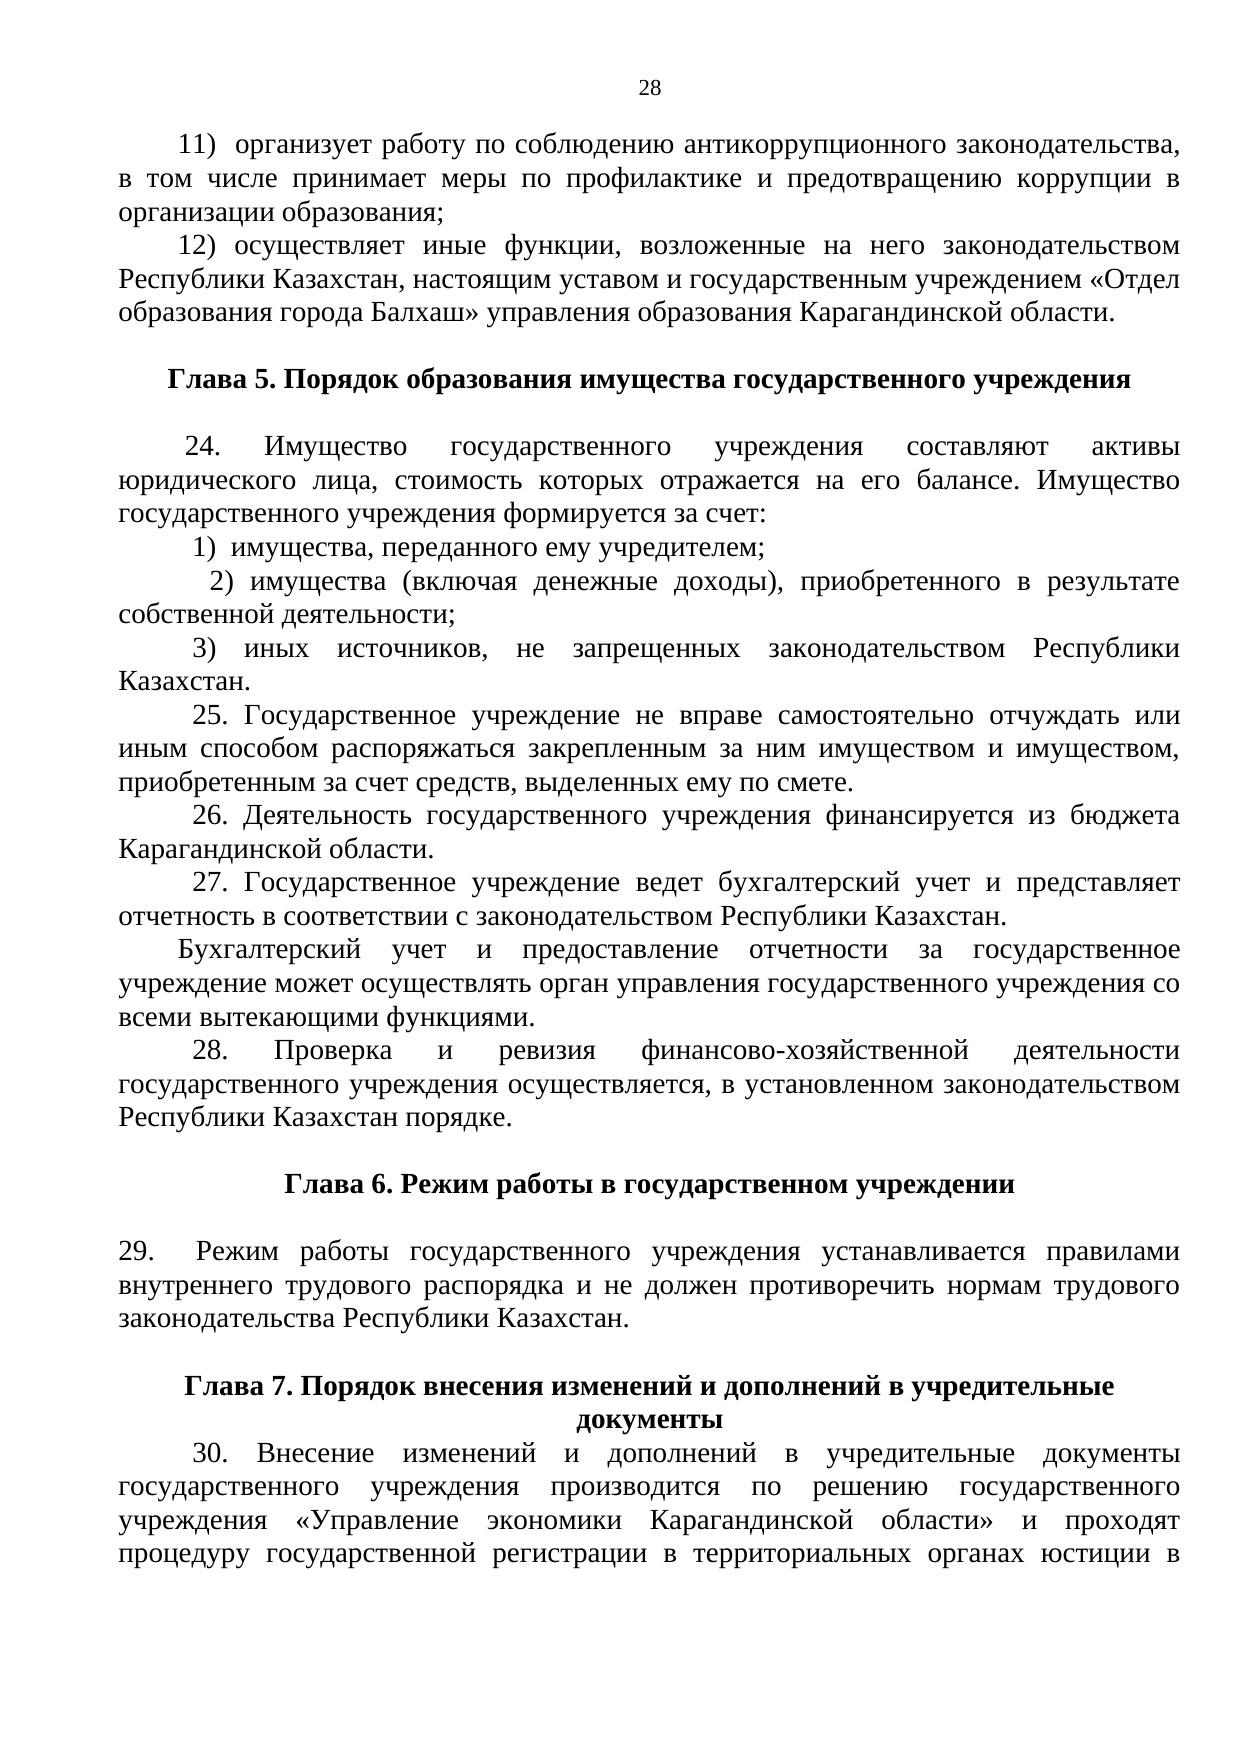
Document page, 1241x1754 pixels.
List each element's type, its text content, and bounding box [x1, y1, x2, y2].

text 3) иных источников, не запрещенных законодательством Республики Казахстан. [118, 630, 1181, 697]
text 28. Проверка и ревизия финансово-хозяйственной деятельности государственного учреждения осуществляется, в установленном законодательством Республики Казахстан порядке. [118, 1032, 1181, 1133]
text 11) организует работу по соблюдению антикоррупционного законодательства, в том числе принимает меры по профилактике и предотвращению коррупции в организации образования; [118, 127, 1181, 227]
text 2) имущества (включая денежные доходы), приобретенного в результате собственной деятельности; [118, 563, 1181, 630]
text Глава 6. Режим работы в государственном учреждении [118, 1166, 1181, 1200]
text 27. Государственное учреждение ведет бухгалтерский учет и представляет отчетность в соответствии с законодательством Республики Казахстан. [118, 864, 1181, 932]
text 29. Режим работы государственного учреждения устанавливается правилами внутреннего трудового распорядка и не должен противоречить нормам трудового законодательства Республики Казахстан. [118, 1233, 1181, 1334]
text 25. Государственное учреждение не вправе самостоятельно отчуждать или иным способом распоряжаться закрепленным за ним имуществом и имуществом, приобретенным за счет средств, выделенных ему по смете. [118, 697, 1181, 797]
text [118, 1435, 1181, 1569]
text Глава 7. Порядок внесения изменений и дополнений в учредительные документы [118, 1368, 1181, 1435]
text 12) осуществляет иные функции, возложенные на него законодательством Республики Казахстан, настоящим уставом и государственным учреждением «Отдел образования города Балхаш» управления образования Карагандинской области. [118, 227, 1181, 328]
text 24. Имущество государственного учреждения составляют активы юридического лица, стоимость которых отражается на его балансе. Имущество государственного учреждения формируется за счет: [118, 428, 1181, 529]
text Глава 5. Порядок образования имущества государственного учреждения [118, 361, 1181, 395]
text 26. Деятельность государственного учреждения финансируется из бюджета Карагандинской области. [118, 797, 1181, 864]
text 1) имущества, переданного ему учредителем; [118, 529, 1181, 563]
text Бухгалтерский учет и предоставление отчетности за государственное учреждение может осуществлять орган управления государственного учреждения со всеми вытекающими функциями. [118, 932, 1181, 1032]
